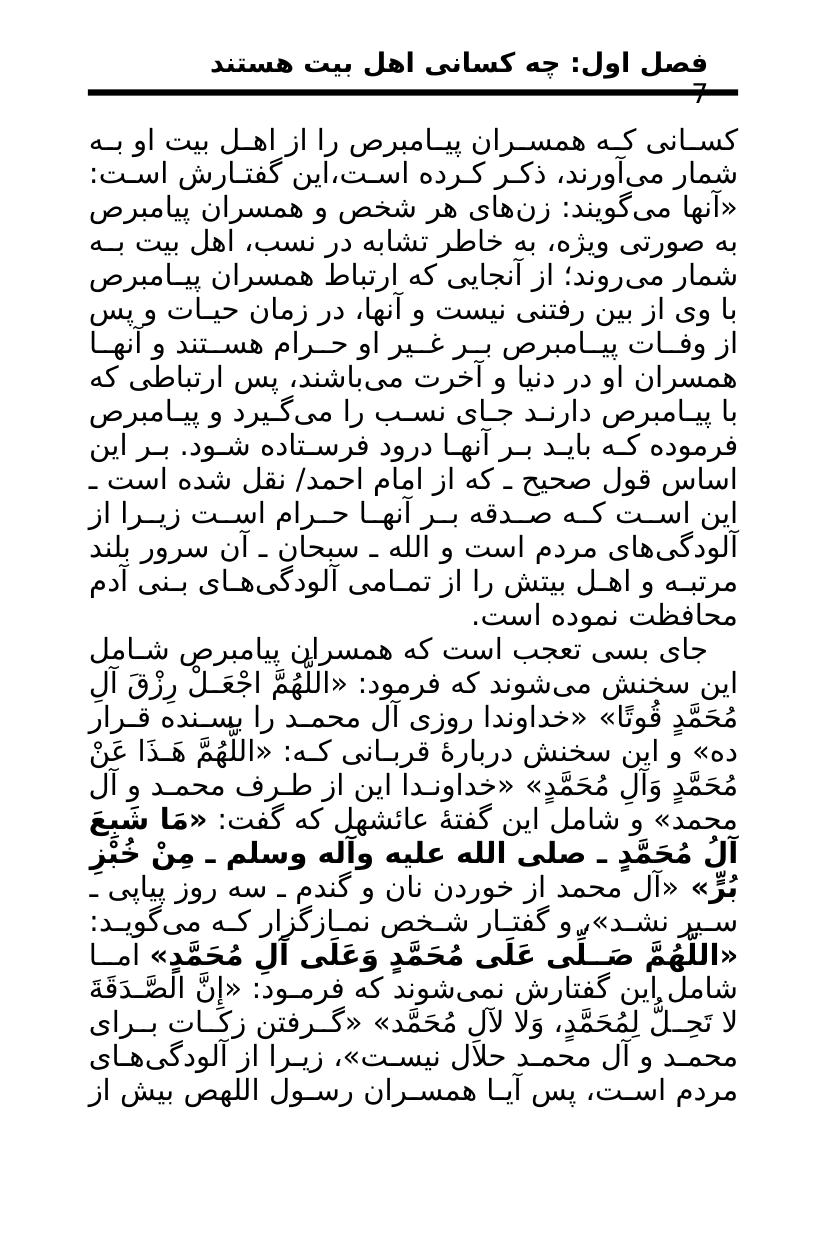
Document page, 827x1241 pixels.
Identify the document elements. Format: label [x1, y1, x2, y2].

text [89, 123, 738, 632]
text [89, 632, 738, 1108]
